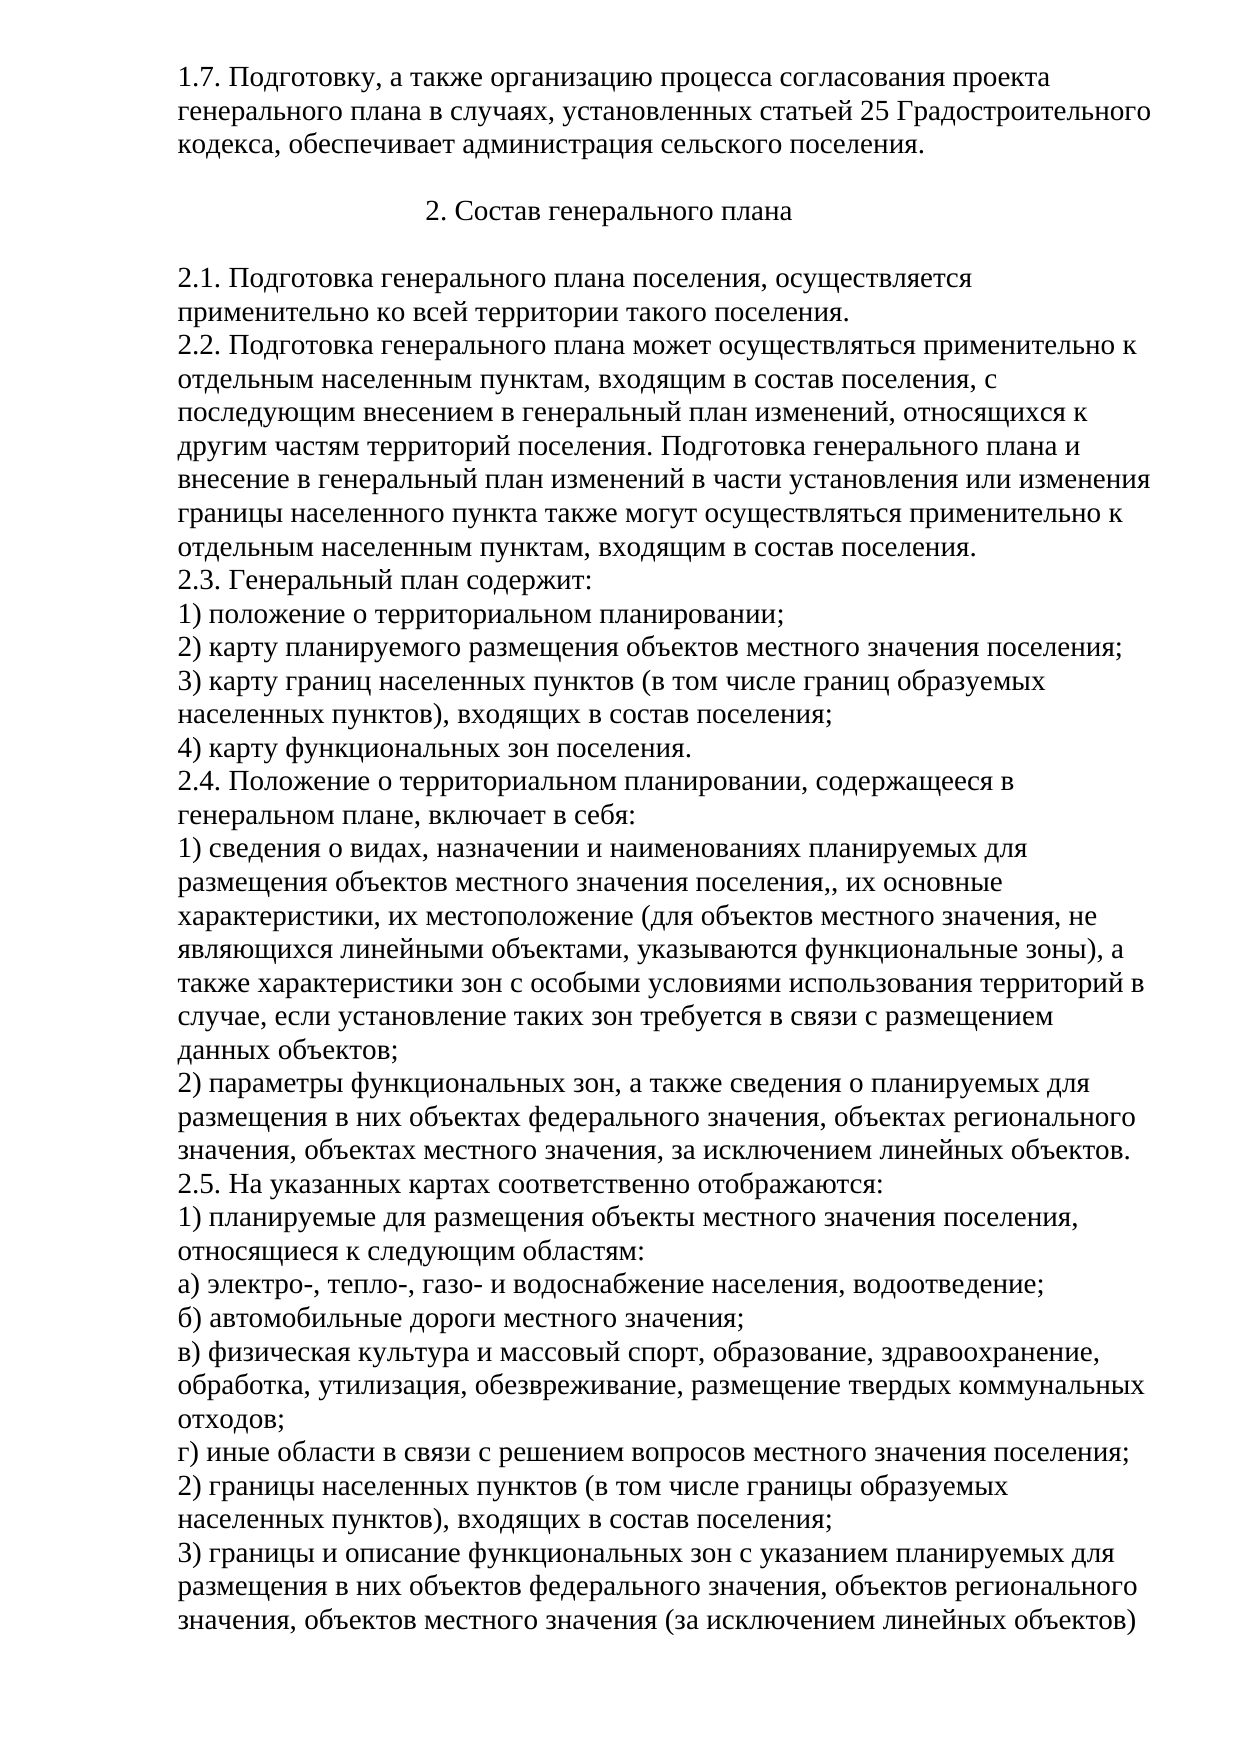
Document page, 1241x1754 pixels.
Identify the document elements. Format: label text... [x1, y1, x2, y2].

text 4) карту функциональных зон поселения. [177, 730, 1152, 763]
text 2.2. Подготовка генерального плана может осуществляться применительно к отдельным населенным пунктам, входящим в состав поселения, с последующим внесением в генеральный план изменений, относящихся к другим частям территорий поселения. Подготовка генерального плана и внесение в генеральный план изменений в части установления или изменения границы населенного пункта также могут осуществляться применительно к отдельным населенным пунктам, входящим в состав поселения. [177, 327, 1152, 562]
text г) иные области в связи с решением вопросов местного значения поселения; [177, 1434, 1152, 1468]
text 2. Состав генерального плана [177, 193, 1152, 227]
text 2) карту планируемого размещения объектов местного значения поселения; [177, 629, 1152, 663]
text 1) сведения о видах, назначении и наименованиях планируемых для размещения объектов местного значения поселения,, их основные характеристики, их местоположение (для объектов местного значения, не являющихся линейными объектами, указываются функциональные зоны), а также характеристики зон с особыми условиями использования территорий в случае, если установление таких зон требуется в связи с размещением данных объектов; [177, 831, 1152, 1065]
text б) автомобильные дороги местного значения; [177, 1300, 1152, 1334]
text 1.7. Подготовку, а также организацию процесса согласования проекта генерального плана в случаях, установленных статьей 25 Градостроительного кодекса, обеспечивает администрация сельского поселения. [177, 59, 1152, 160]
text а) электро-, тепло-, газо- и водоснабжение населения, водоотведение; [177, 1267, 1152, 1300]
text 2) границы населенных пунктов (в том числе границы образуемых населенных пунктов), входящих в состав поселения; [177, 1468, 1152, 1535]
text в) физическая культура и массовый спорт, образование, здравоохранение, обработка, утилизация, обезвреживание, размещение твердых коммунальных отходов; [177, 1334, 1152, 1434]
text 1) положение о территориальном планировании; [177, 596, 1152, 629]
text 2.3. Генеральный план содержит: [177, 562, 1152, 596]
text 2.1. Подготовка генерального плана поселения, осуществляется применительно ко всей территории такого поселения. [177, 260, 1152, 327]
text 2.5. На указанных картах соответственно отображаются: [177, 1166, 1152, 1199]
text 1) планируемые для размещения объекты местного значения поселения, относящиеся к следующим областям: [177, 1199, 1152, 1267]
text 2) параметры функциональных зон, а также сведения о планируемых для размещения в них объектах федерального значения, объектах регионального значения, объектах местного значения, за исключением линейных объектов. [177, 1065, 1152, 1166]
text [177, 1535, 1152, 1636]
text 2.4. Положение о территориальном планировании, содержащееся в генеральном плане, включает в себя: [177, 763, 1152, 831]
text 3) карту границ населенных пунктов (в том числе границ образуемых населенных пунктов), входящих в состав поселения; [177, 663, 1152, 730]
